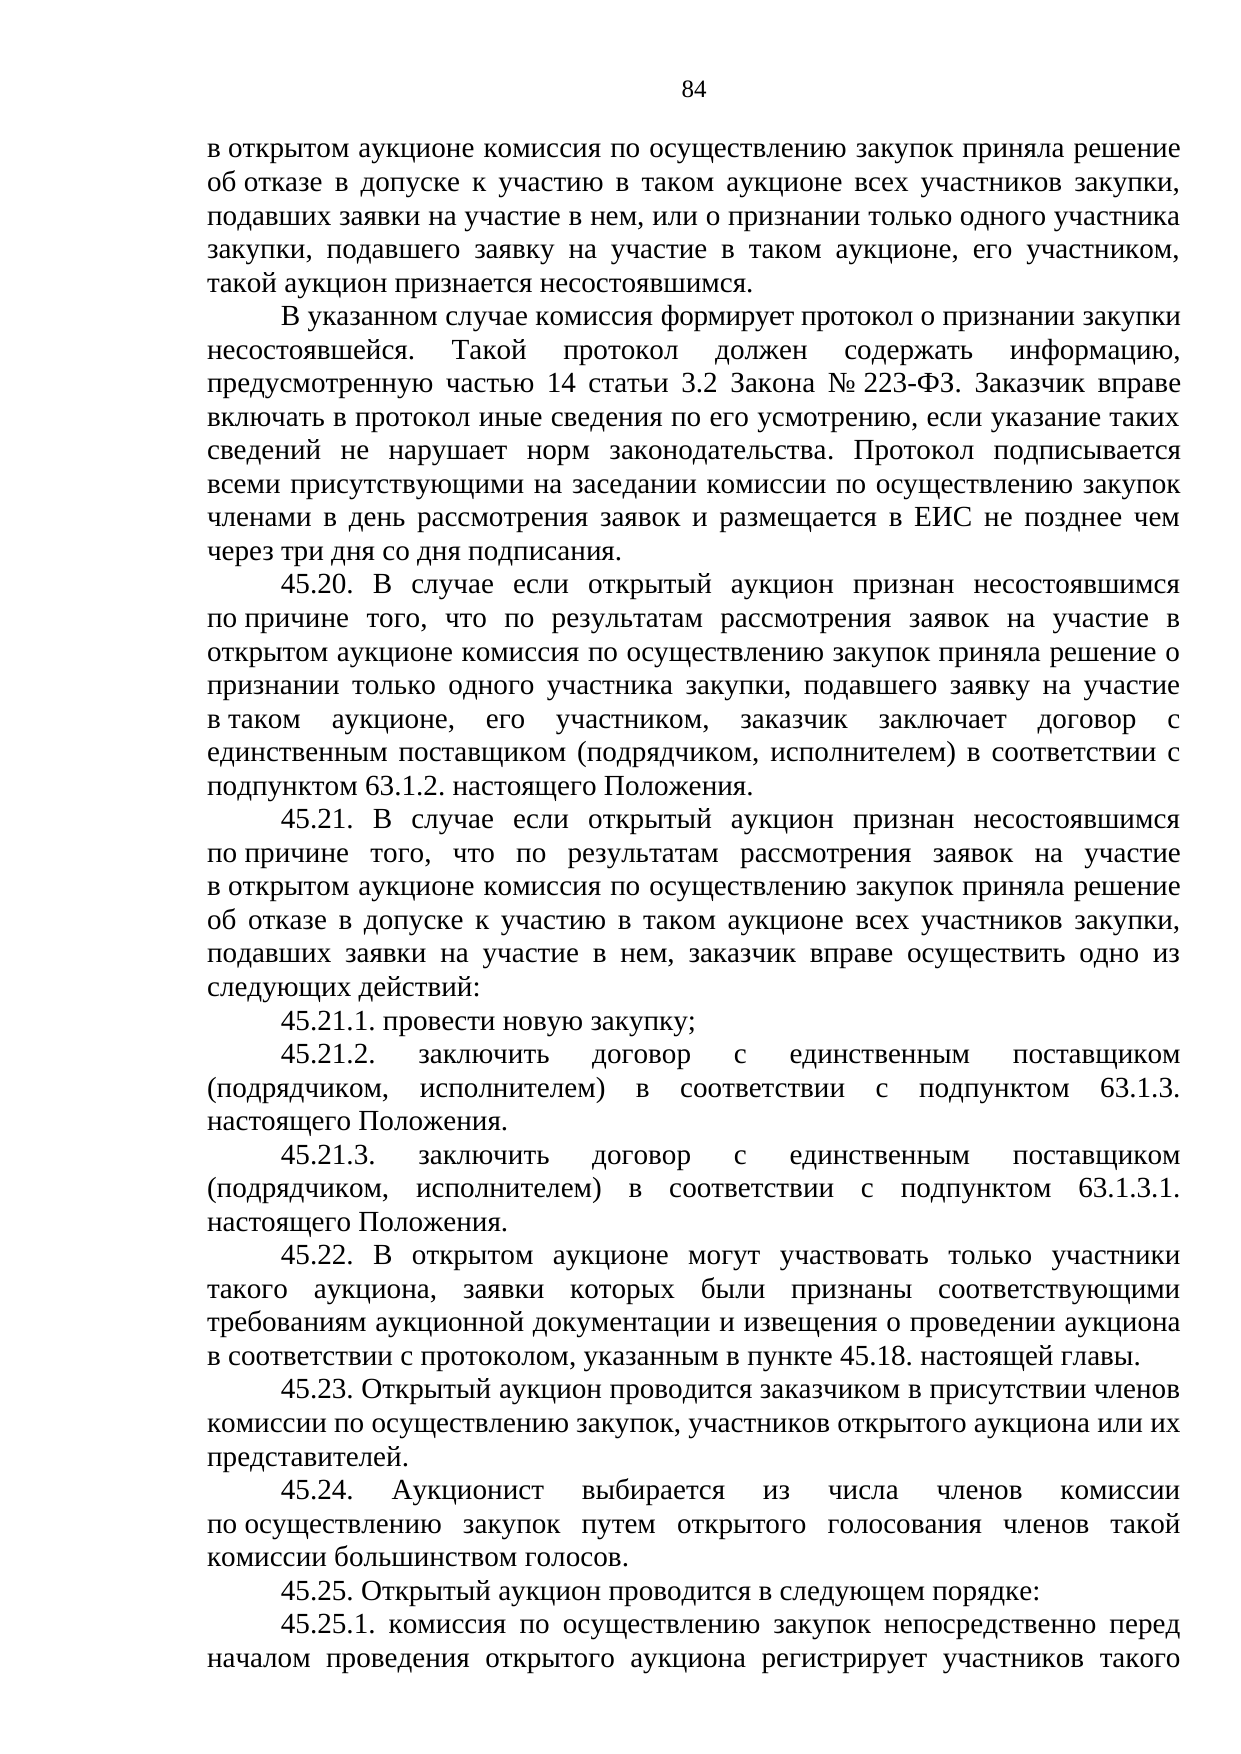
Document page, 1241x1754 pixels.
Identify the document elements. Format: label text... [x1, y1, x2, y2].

text 45.24. Аукционист выбирается из числа членов комиссии по осуществлению закупок путем открытого голосования членов такой комиссии большинством голосов. [207, 1472, 1181, 1573]
text 45.25. Открытый аукцион проводится в следующем порядке: [207, 1573, 1181, 1606]
text 45.21. В случае если открытый аукцион признан несостоявшимся по причине того, что по результатам рассмотрения заявок на участие в открытом аукционе комиссия по осуществлению закупок приняла решение об отказе в допуске к участию в таком аукционе всех участников закупки, подавших заявки на участие в нем, заказчик вправе осуществить одно из следующих действий: [207, 801, 1181, 1003]
text 45.23. Открытый аукцион проводится заказчиком в присутствии членов комиссии по осуществлению закупок, участников открытого аукциона или их представителей. [207, 1372, 1181, 1472]
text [207, 131, 1181, 298]
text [207, 1606, 1181, 1673]
text 45.21.2. заключить договор с единственным поставщиком (подрядчиком, исполнителем) в соответствии с подпунктом 63.1.3. настоящего Положения. [207, 1036, 1181, 1137]
text 45.21.1. провести новую закупку; [207, 1003, 1181, 1036]
text 45.22. В открытом аукционе могут участвовать только участники такого аукциона, заявки которых были признаны соответствующими требованиям аукционной документации и извещения о проведении аукциона в соответствии с протоколом, указанным в пункте 45.18. настоящей главы. [207, 1237, 1181, 1372]
text 45.20. В случае если открытый аукцион признан несостоявшимся по причине того, что по результатам рассмотрения заявок на участие в открытом аукционе комиссия по осуществлению закупок приняла решение о признании только одного участника закупки, подавшего заявку на участие в таком аукционе, его участником, заказчик заключает договор с единственным поставщиком (подрядчиком, исполнителем) в соответствии с подпунктом 63.1.2. настоящего Положения. [207, 567, 1181, 801]
text В указанном случае комиссия формирует протокол о признании закупки несостоявшейся. Такой протокол должен содержать информацию, предусмотренную частью 14 статьи 3.2 Закона № 223-ФЗ. Заказчик вправе включать в протокол иные сведения по его усмотрению, если указание таких сведений не нарушает норм законодательства. Протокол подписывается всеми присутствующими на заседании комиссии по осуществлению закупок членами в день рассмотрения заявок и размещается в ЕИС не позднее чем через три дня со дня подписания. [207, 298, 1181, 567]
text 45.21.3. заключить договор с единственным поставщиком (подрядчиком, исполнителем) в соответствии с подпунктом 63.1.3.1. настоящего Положения. [207, 1137, 1181, 1237]
